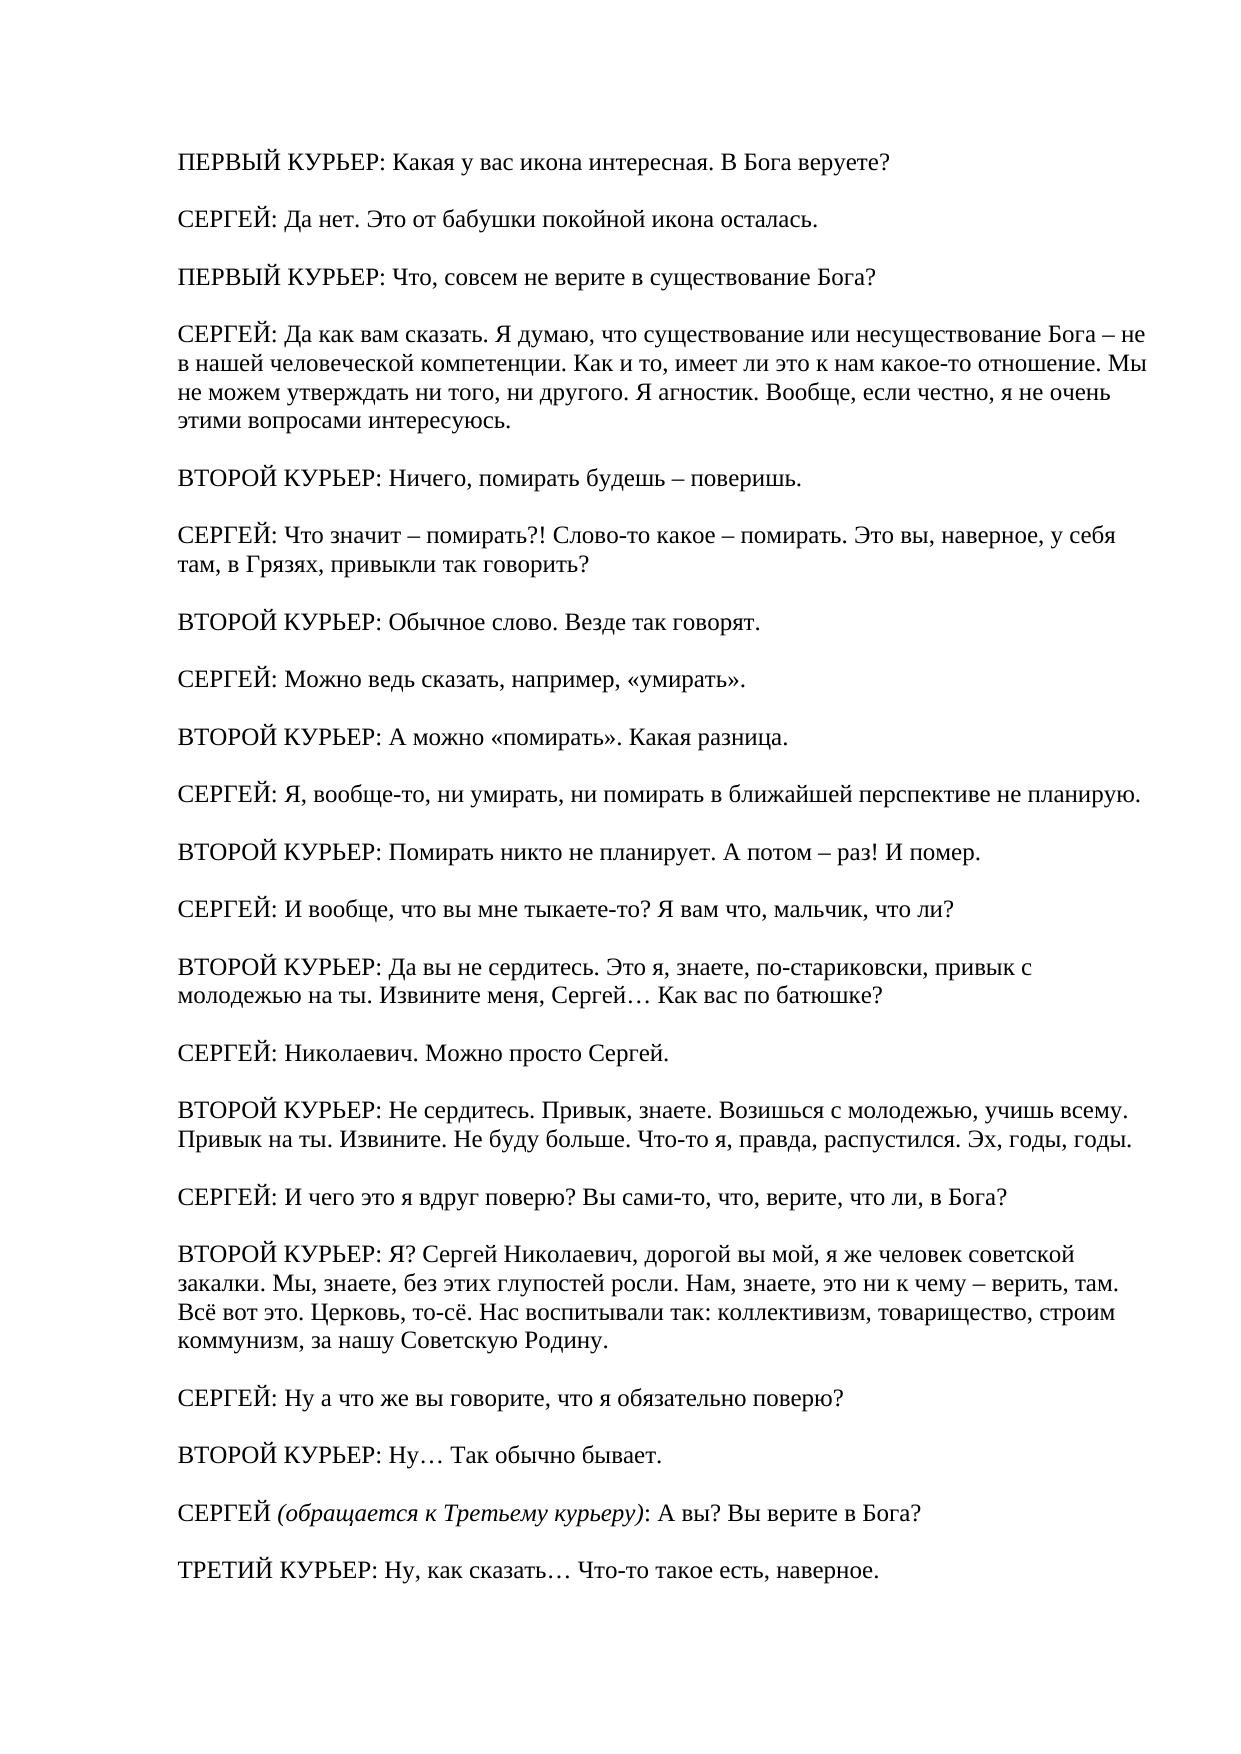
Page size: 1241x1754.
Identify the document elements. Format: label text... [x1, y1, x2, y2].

text ВТОРОЙ КУРЬЕР: Не сердитесь. Привык, знаете. Возишься с молодежью, учишь всему. Привык на ты. Извините. Не буду больше. Что-то я, правда, распустился. Эх, годы, годы. [177, 1096, 1152, 1153]
text СЕРГЕЙ: Да как вам сказать. Я думаю, что существование или несуществование Бога – не в нашей человеческой компетенции. Как и то, имеет ли это к нам какое-то отношение. Мы не можем утверждать ни того, ни другого. Я агностик. Вообще, если честно, я не очень этими вопросами интересуюсь. [177, 319, 1152, 434]
text СЕРГЕЙ: Можно ведь сказать, например, «умирать». [177, 664, 1152, 693]
text ВТОРОЙ КУРЬЕР: Я? Сергей Николаевич, дорогой вы мой, я же человек советской закалки. Мы, знаете, без этих глупостей росли. Нам, знаете, это ни к чему – верить, там. Всё вот это. Церковь, то-сё. Нас воспитывали так: коллективизм, товарищество, строим коммунизм, за нашу Советскую Родину. [177, 1239, 1152, 1354]
text СЕРГЕЙ: Я, вообще-то, ни умирать, ни помирать в ближайшей перспективе не планирую. [177, 779, 1152, 808]
text ВТОРОЙ КУРЬЕР: Да вы не сердитесь. Это я, знаете, по-стариковски, привык с молодежью на ты. Извините меня, Сергей… Как вас по батюшке? [177, 952, 1152, 1009]
text СЕРГЕЙ: Да нет. Это от бабушки покойной икона осталась. [177, 204, 1152, 233]
text ВТОРОЙ КУРЬЕР: Ничего, помирать будешь – поверишь. [177, 463, 1152, 492]
text ВТОРОЙ КУРЬЕР: Обычное слово. Везде так говорят. [177, 607, 1152, 636]
text ВТОРОЙ КУРЬЕР: Ну… Так обычно бывает. [177, 1441, 1152, 1469]
text ВТОРОЙ КУРЬЕР: Помирать никто не планирует. А потом – раз! И помер. [177, 837, 1152, 866]
text СЕРГЕЙ: И чего это я вдруг поверю? Вы сами-то, что, верите, что ли, в Бога? [177, 1182, 1152, 1211]
text ПЕРВЫЙ КУРЬЕР: Что, совсем не верите в существование Бога? [177, 262, 1152, 291]
text СЕРГЕЙ: И вообще, что вы мне тыкаете-то? Я вам что, мальчик, что ли? [177, 894, 1152, 923]
text СЕРГЕЙ: Ну а что же вы говорите, что я обязательно поверю? [177, 1383, 1152, 1412]
text ПЕРВЫЙ КУРЬЕР: Какая у вас икона интересная. В Бога веруете? [177, 147, 1152, 176]
text СЕРГЕЙ: Что значит – помирать?! Слово-то какое – помирать. Это вы, наверное, у себя там, в Грязях, привыкли так говорить? [177, 521, 1152, 578]
text ВТОРОЙ КУРЬЕР: А можно «помирать». Какая разница. [177, 722, 1152, 751]
text ТРЕТИЙ КУРЬЕР: Ну, как сказать… Что-то такое есть, наверное. [177, 1556, 1152, 1584]
text СЕРГЕЙ (обращается к Третьему курьеру): А вы? Вы верите в Бога? [177, 1498, 1152, 1527]
text СЕРГЕЙ: Николаевич. Можно просто Сергей. [177, 1038, 1152, 1067]
